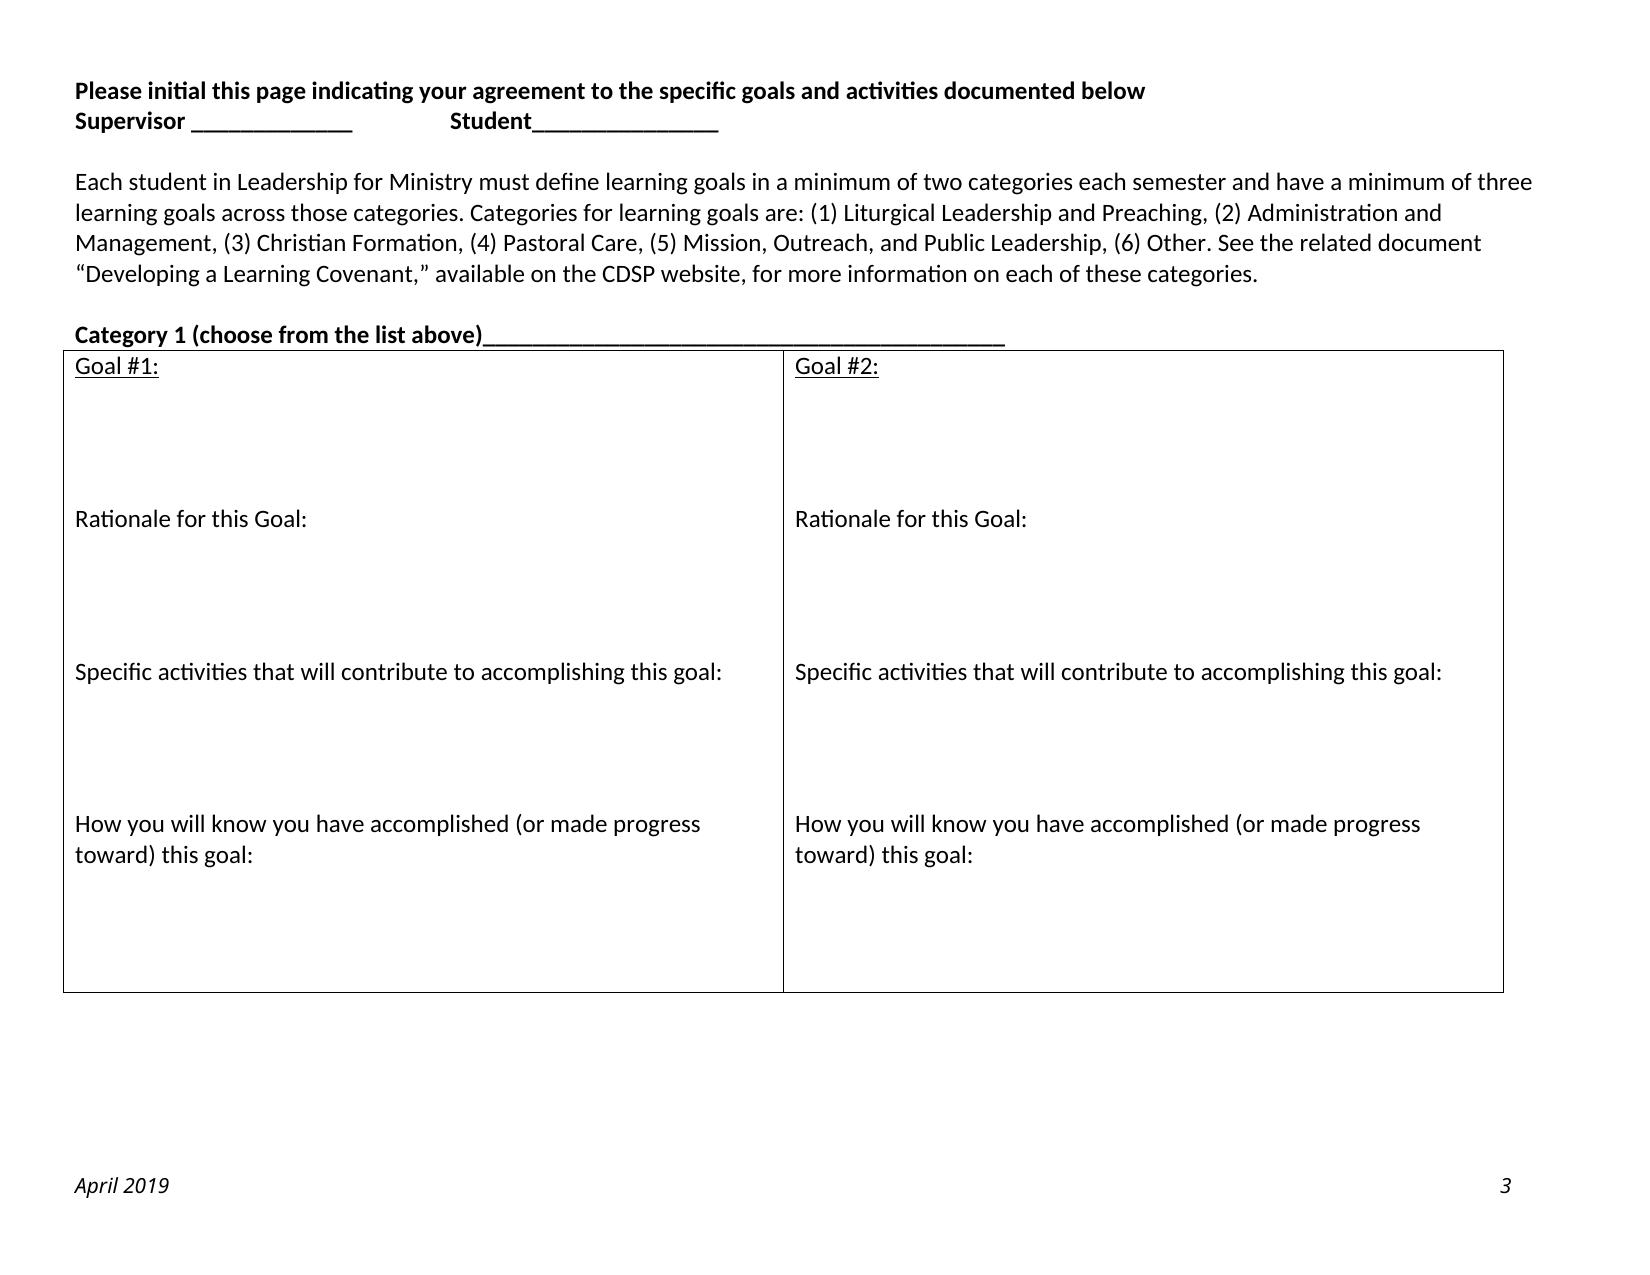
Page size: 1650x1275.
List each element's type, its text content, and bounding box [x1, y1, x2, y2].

text Supervisor _____________ Student_______________ [75, 106, 1575, 136]
text Category 1 (choose from the list above)__________________________________________ [75, 319, 1575, 350]
list Please initial this page indicating your agreement to the specific goals and activities documented below [75, 75, 1575, 106]
text Each student in Leadership for Ministry must define learning goals in a minimum of two categories each semester and have a minimum of three learning goals across those categories. Categories for learning goals are: (1) Liturgical Leadership and Preaching, (2) Administration and Management, (3) Christian Formation, (4) Pastoral Care, (5) Mission, Outreach, and Public Leadership, (6) Other. See the related document “Developing a Learning Covenant,” available on the CDSP website, for more information on each of these categories. [75, 167, 1575, 289]
